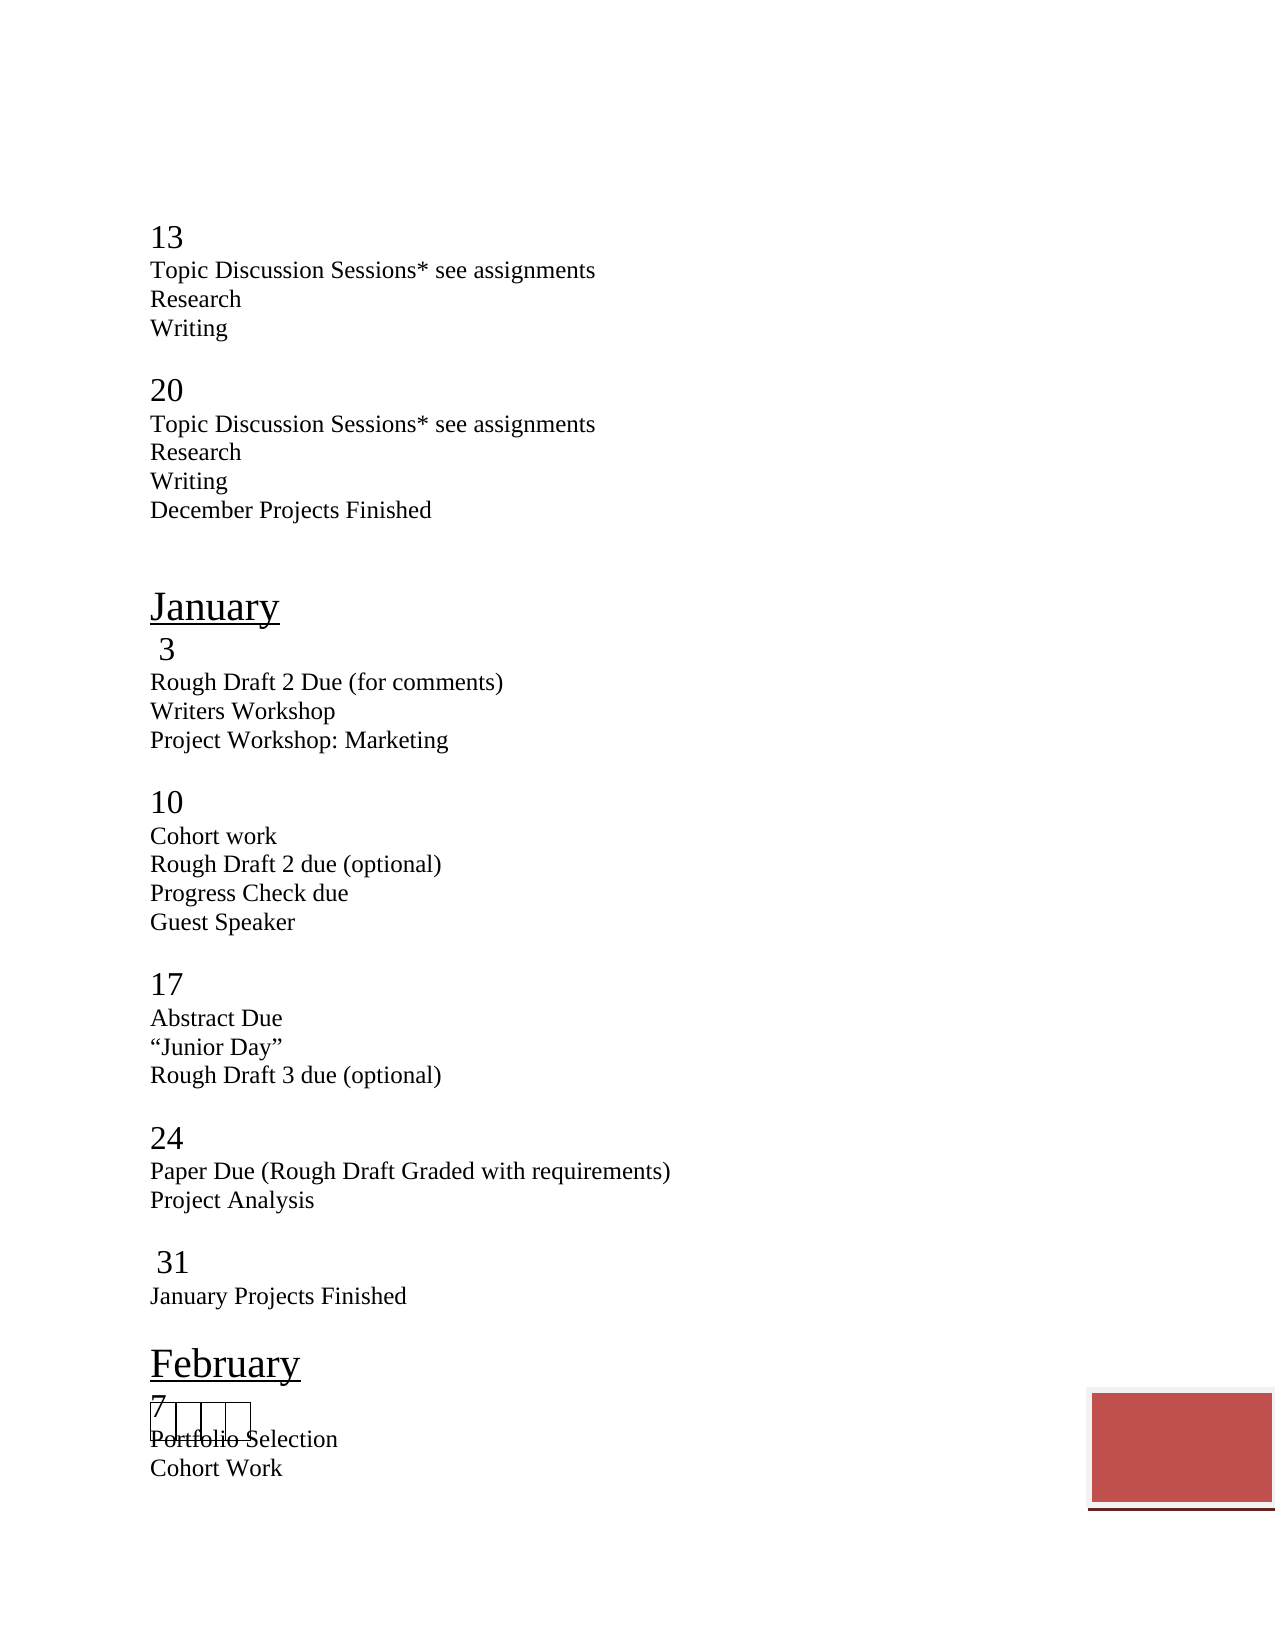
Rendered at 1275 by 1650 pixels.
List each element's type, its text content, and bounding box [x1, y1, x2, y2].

text 10 [150, 782, 1125, 821]
text Research [150, 284, 1125, 313]
text Topic Discussion Sessions* see assignments [150, 255, 1125, 284]
text January Projects Finished [150, 1281, 1125, 1309]
text Paper Due (Rough Draft Graded with requirements) [150, 1156, 1125, 1185]
text 17 [150, 964, 1125, 1003]
text Rough Draft 3 due (optional) [150, 1060, 1125, 1089]
text Writing [150, 466, 1125, 495]
text Abstract Due [150, 1003, 1125, 1032]
text February [150, 1338, 1125, 1386]
text 3 [150, 629, 1125, 667]
text “Junior Day” [150, 1032, 1125, 1060]
text Rough Draft 2 Due (for comments) [150, 667, 1125, 696]
text 31 [150, 1242, 1125, 1281]
text Writers Workshop [150, 696, 1125, 725]
text Project Analysis [150, 1185, 1125, 1214]
text 7 [150, 1386, 1125, 1424]
text Research [150, 437, 1125, 466]
text 13 [150, 217, 1125, 255]
text Guest Speaker [150, 907, 1125, 936]
text December Projects Finished [150, 495, 1125, 524]
text Portfolio Selection [150, 1424, 1086, 1453]
text Cohort work [150, 821, 1125, 849]
text Cohort Work [150, 1453, 1086, 1482]
text January [150, 581, 1125, 629]
text 24 [150, 1118, 1125, 1156]
text 20 [150, 370, 1125, 409]
text Rough Draft 2 due (optional) [150, 849, 1125, 878]
text Topic Discussion Sessions* see assignments [150, 409, 1125, 437]
text Progress Check due [150, 878, 1125, 907]
text Project Workshop: Marketing [150, 725, 1125, 754]
text Writing [150, 313, 1125, 342]
